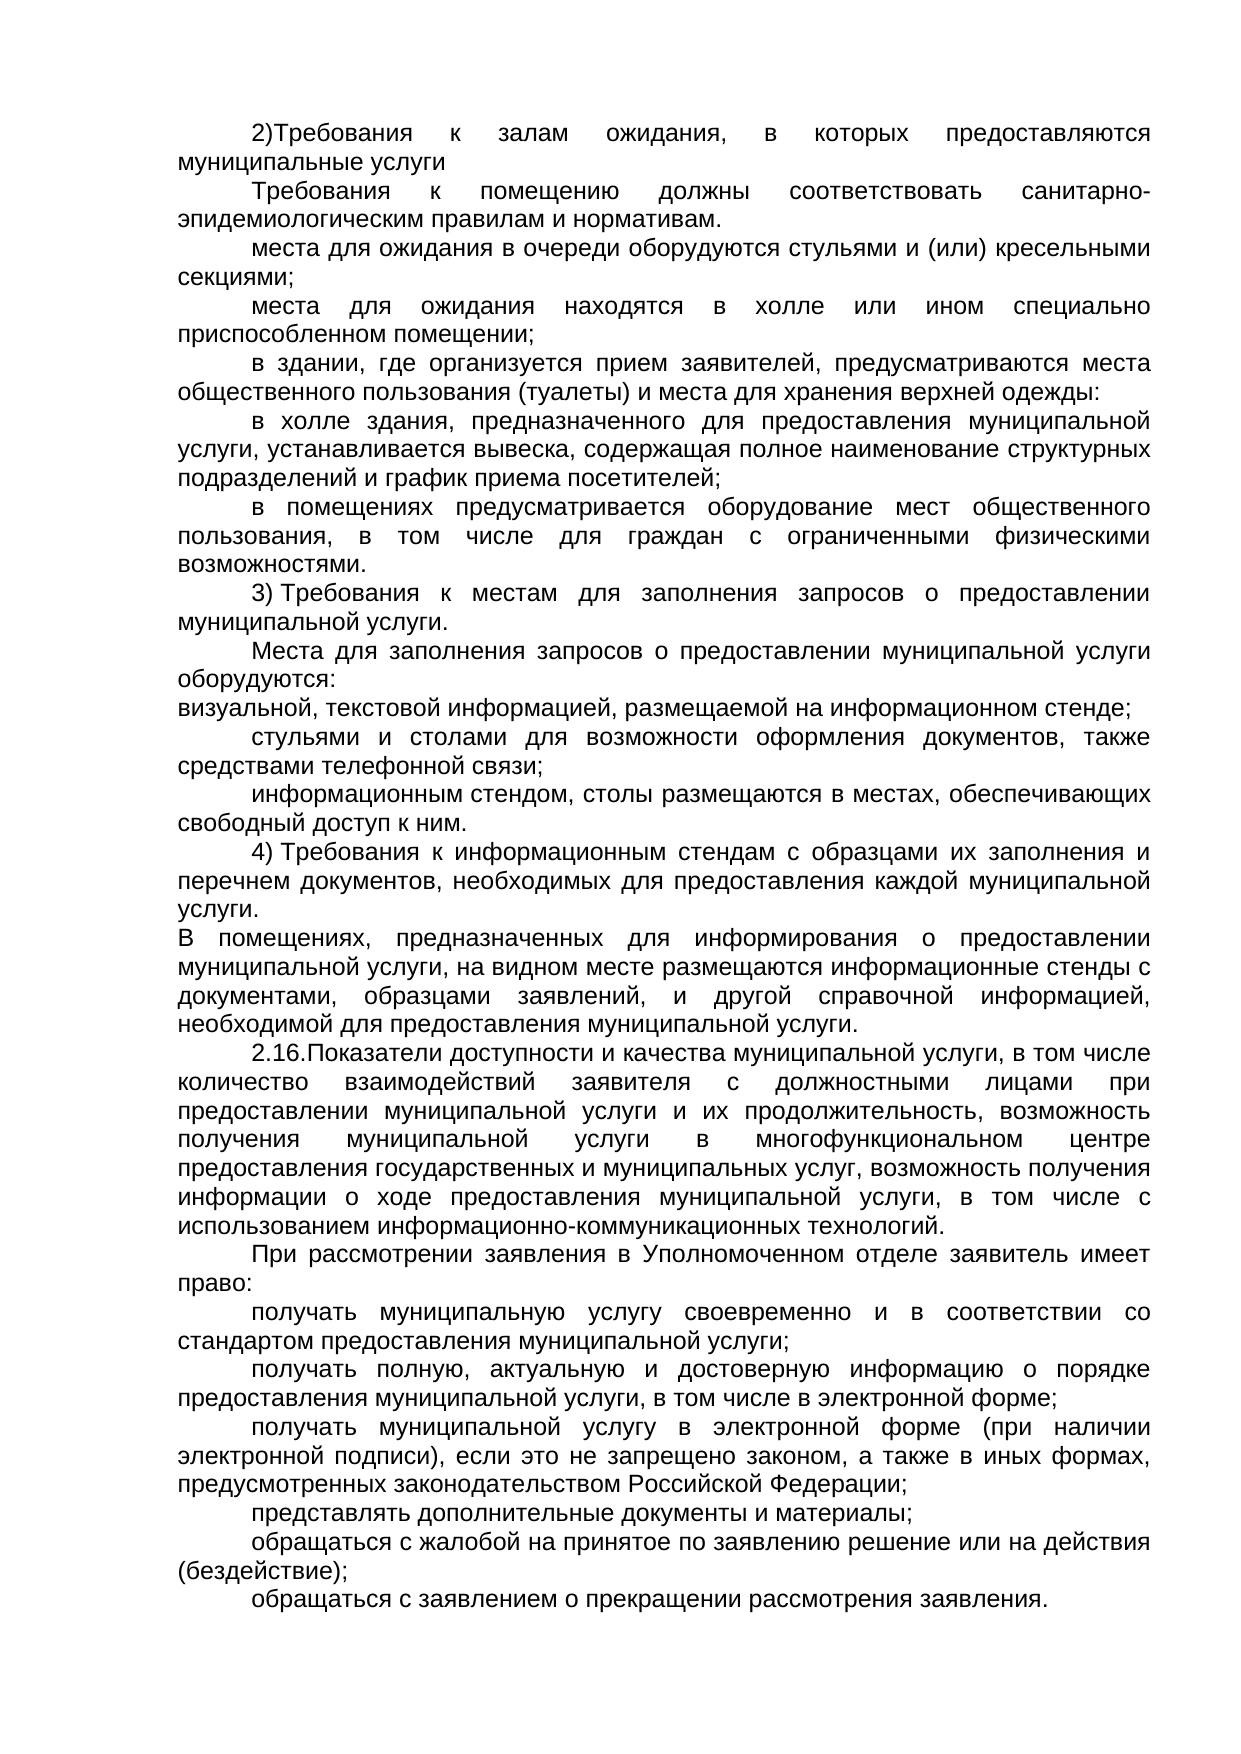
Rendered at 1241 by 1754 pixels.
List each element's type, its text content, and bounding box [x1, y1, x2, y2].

text 4) Требования к информационным стендам с образцами их заполнения и перечнем документов, необходимых для предоставления каждой муниципальной услуги. [177, 837, 1152, 923]
text визуальной, текстовой информацией, размещаемой на информационном стенде; [177, 693, 1152, 722]
text стульями и столами для возможности оформления документов, также средствами телефонной связи; [177, 722, 1152, 779]
text получать полную, актуальную и достоверную информацию о порядке предоставления муниципальной услуги, в том числе в электронной форме; [177, 1354, 1152, 1412]
text В помещениях, предназначенных для информирования о предоставлении муниципальной услуги, на видном месте размещаются информационные стенды с документами, образцами заявлений, и другой справочной информацией, необходимой для предоставления муниципальной услуги. [177, 923, 1152, 1038]
text информационным стендом, столы размещаются в местах, обеспечивающих свободный доступ к ним. [177, 779, 1152, 837]
text обращаться с жалобой на принятое по заявлению решение или на действия (бездействие); [177, 1527, 1152, 1584]
text Требования к помещению должны соответствовать санитарно-эпидемиологическим правилам и нормативам. [177, 176, 1152, 233]
text места для ожидания находятся в холле или ином специально приспособленном помещении; [177, 291, 1152, 348]
text При рассмотрении заявления в Уполномоченном отделе заявитель имеет право: [177, 1239, 1152, 1297]
text получать муниципальной услугу в электронной форме (при наличии электронной подписи), если это не запрещено законом, а также в иных формах, предусмотренных законодательством Российской Федерации; [177, 1412, 1152, 1498]
text обращаться с заявлением о прекращении рассмотрения заявления. [177, 1584, 1152, 1613]
text в здании, где организуется прием заявителей, предусматриваются места общественного пользования (туалеты) и места для хранения верхней одежды: [177, 348, 1152, 406]
text Места для заполнения запросов о предоставлении муниципальной услуги оборудуются: [177, 636, 1152, 693]
text в холле здания, предназначенного для предоставления муниципальной услуги, устанавливается вывеска, содержащая полное наименование структурных подразделений и график приема посетителей; [177, 406, 1152, 492]
text 3) Требования к местам для заполнения запросов о предоставлении муниципальной услуги. [177, 578, 1152, 636]
text в помещениях предусматривается оборудование мест общественного пользования, в том числе для граждан с ограниченными физическими возможностями. [177, 492, 1152, 578]
text представлять дополнительные документы и материалы; [177, 1498, 1152, 1527]
text 2)Требования к залам ожидания, в которых предоставляются муниципальные услуги [177, 118, 1152, 176]
text получать муниципальную услугу своевременно и в соответствии со стандартом предоставления муниципальной услуги; [177, 1297, 1152, 1354]
text 2.16.Показатели доступности и качества муниципальной услуги, в том числе количество взаимодействий заявителя с должностными лицами при предоставлении муниципальной услуги и их продолжительность, возможность получения муниципальной услуги в многофункциональном центре предоставления государственных и муниципальных услуг, возможность получения информации о ходе предоставления муниципальной услуги, в том числе с использованием информационно-коммуникационных технологий. [177, 1038, 1152, 1239]
text места для ожидания в очереди оборудуются стульями и (или) кресельными секциями; [177, 233, 1152, 291]
